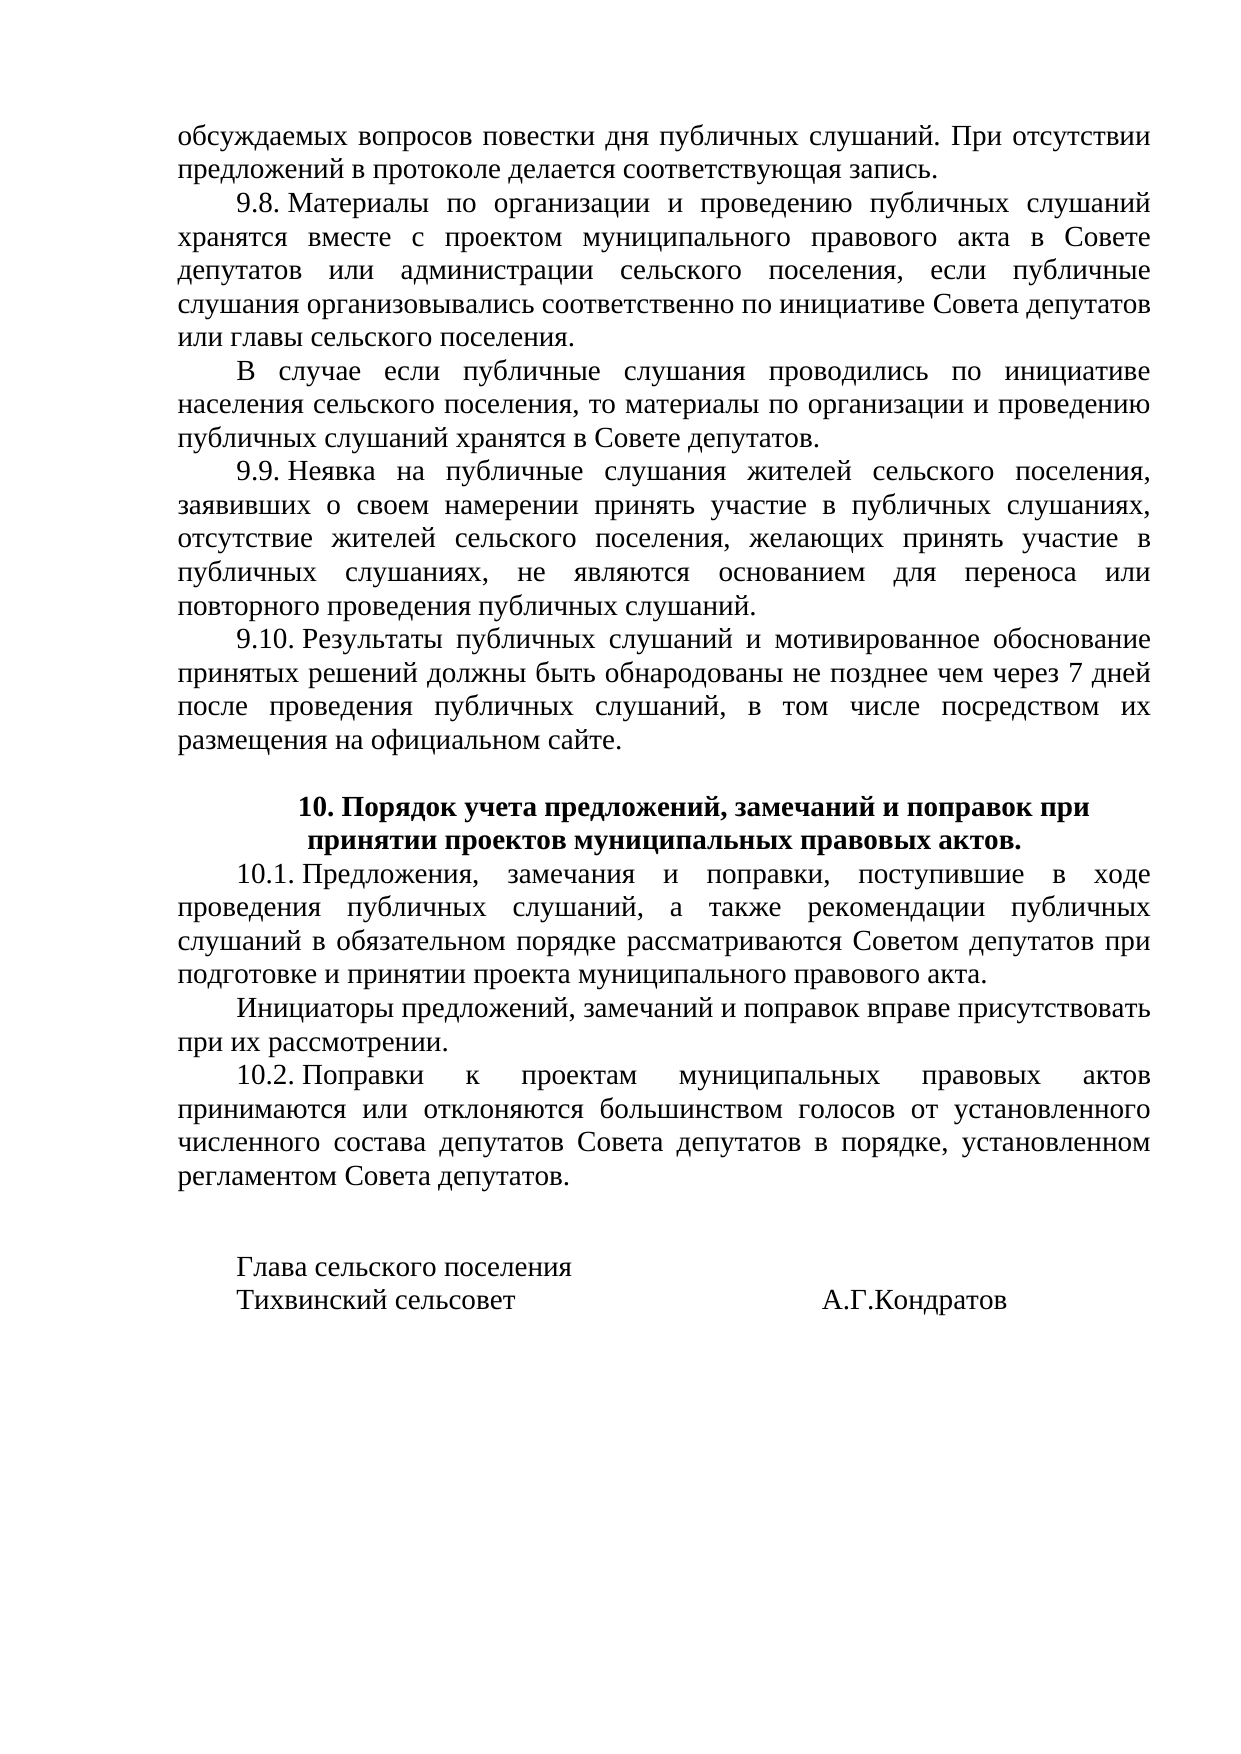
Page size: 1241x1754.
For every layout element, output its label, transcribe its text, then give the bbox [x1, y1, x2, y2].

text Глава сельского поселения [177, 1249, 1152, 1282]
text 9.8. Материалы по организации и проведению публичных слушаний хранятся вместе с проектом муниципального правового акта в Совете депутатов или администрации сельского поселения, если публичные слушания организовывались соответственно по инициативе Совета депутатов или главы сельского поселения. [177, 185, 1152, 353]
text 9.9. Неявка на публичные слушания жителей сельского поселения, заявивших о своем намерении принять участие в публичных слушаниях, отсутствие жителей сельского поселения, желающих принять участие в публичных слушаниях, не являются основанием для переноса или повторного проведения публичных слушаний. [177, 453, 1152, 621]
text 10.2. Поправки к проектам муниципальных правовых актов принимаются или отклоняются большинством голосов от установленного численного состава депутатов Совета депутатов в порядке, установленном регламентом Совета депутатов. [177, 1057, 1152, 1191]
text 10. Порядок учета предложений, замечаний и поправок при принятии проектов муниципальных правовых актов. [177, 789, 1152, 856]
text 9.10. Результаты публичных слушаний и мотивированное обоснование принятых решений должны быть обнародованы не позднее чем через 7 дней после проведения публичных слушаний, в том числе посредством их размещения на официальном сайте. [177, 621, 1152, 755]
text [177, 118, 1152, 185]
text Тихвинский сельсовет А.Г.Кондратов [177, 1282, 1152, 1316]
text В случае если публичные слушания проводились по инициативе населения сельского поселения, то материалы по организации и проведению публичных слушаний хранятся в Совете депутатов. [177, 353, 1152, 453]
text Инициаторы предложений, замечаний и поправок вправе присутствовать при их рассмотрении. [177, 990, 1152, 1057]
text 10.1. Предложения, замечания и поправки, поступившие в ходе проведения публичных слушаний, а также рекомендации публичных слушаний в обязательном порядке рассматриваются Советом депутатов при подготовке и принятии проекта муниципального правового акта. [177, 856, 1152, 990]
